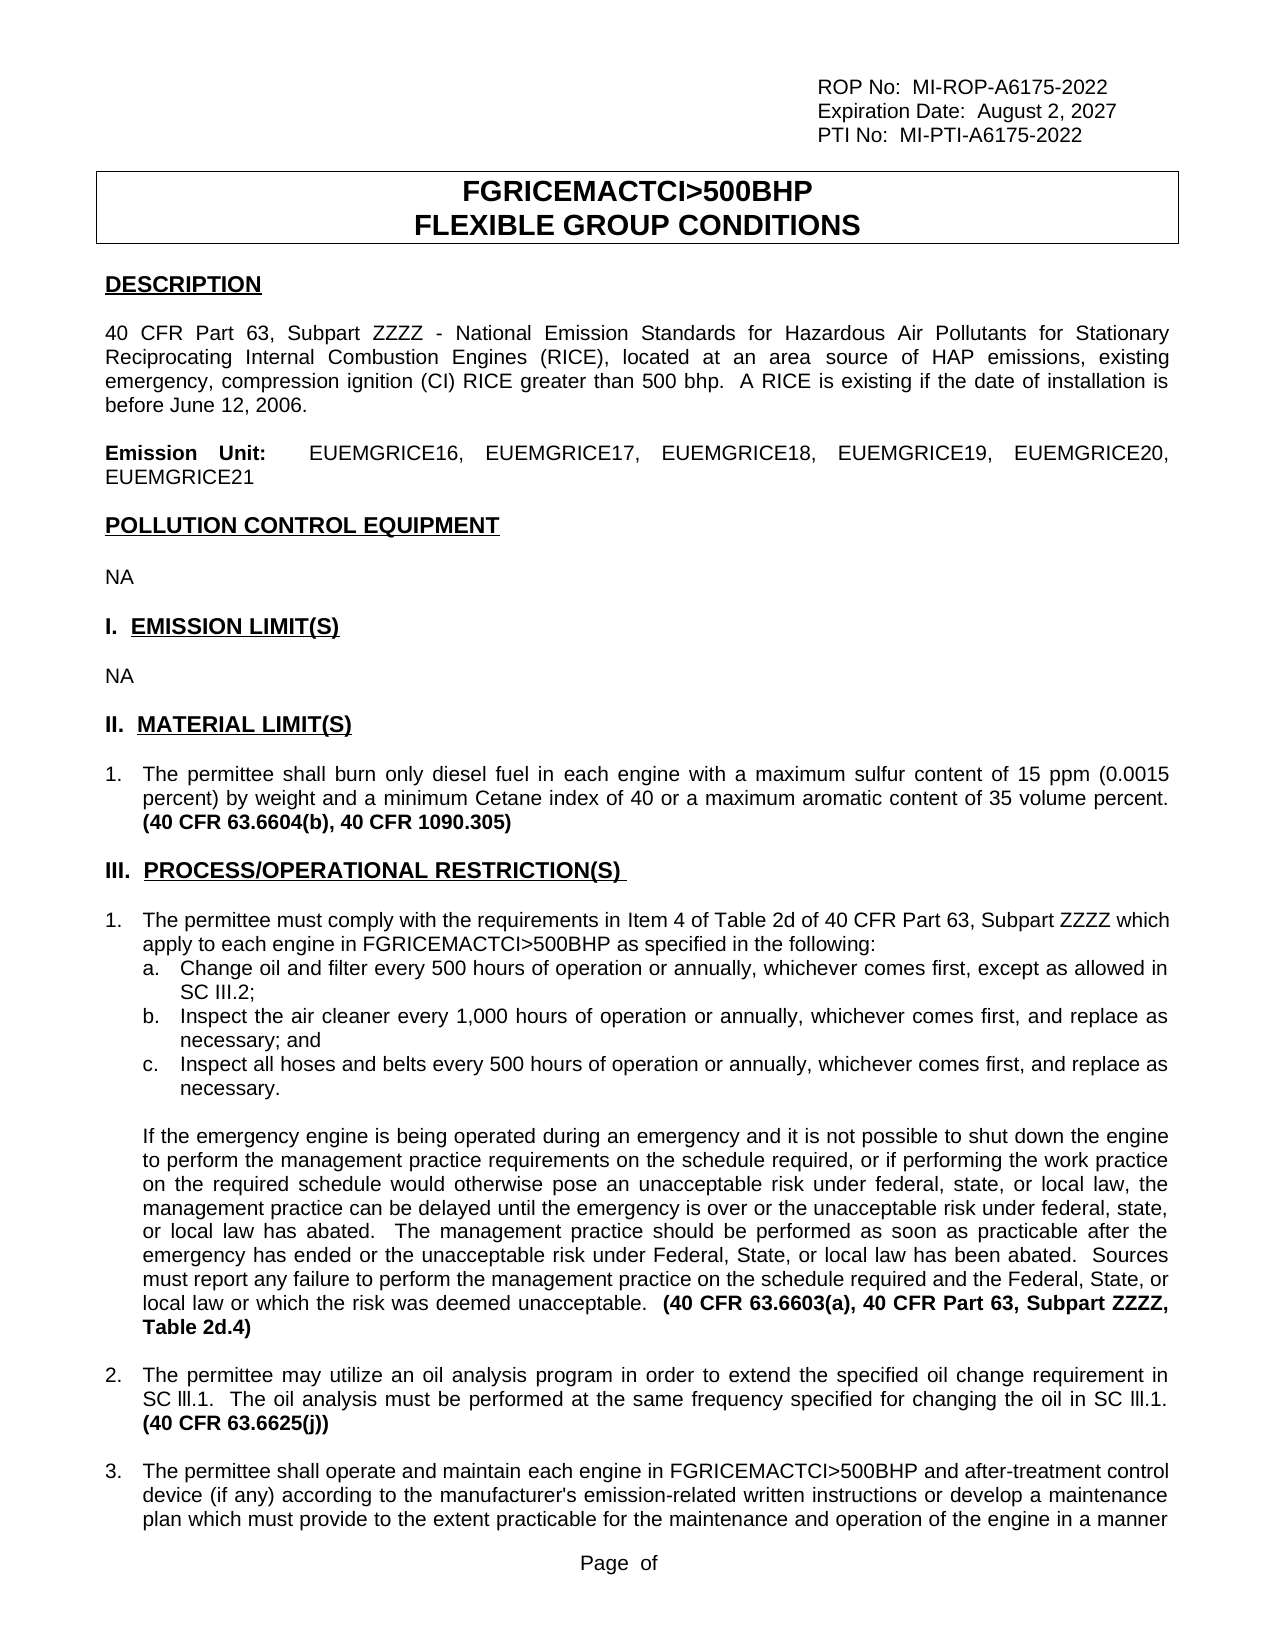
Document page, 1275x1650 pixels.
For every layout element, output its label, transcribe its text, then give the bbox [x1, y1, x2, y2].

list Change oil and filter every 500 hours of operation or annually, whichever comes first, except as allowed in SC III.2; [142, 956, 1170, 1004]
list Inspect all hoses and belts every 500 hours of operation or annually, whichever comes first, and replace as necessary. [142, 1052, 1170, 1099]
text POLLUTION CONTROL EQUIPMENT [105, 512, 1170, 539]
text I. EMISSION LIMIT(S) [105, 613, 1170, 639]
text DESCRIPTION [105, 271, 1170, 297]
list Inspect the air cleaner every 1,000 hours of operation or annually, whichever comes first, and replace as necessary; and [142, 1004, 1170, 1052]
text NA [105, 565, 1170, 589]
text NA [105, 663, 1170, 687]
text 1. The permittee must comply with the requirements in Item 4 of Table 2d of 40 CFR Part 63, Subpart ZZZZ which apply to each engine in FGRICEMACTCI>500BHP as specified in the following: [105, 908, 1170, 956]
text 40 CFR Part 63, Subpart ZZZZ - National Emission Standards for Hazardous Air Pollutants for Stationary Reciprocating Internal Combustion Engines (RICE), located at an area source of HAP emissions, existing emergency, compression ignition (CI) RICE greater than 500 bhp. A RICE is existing if the date of installation is before June 12, 2006. [105, 321, 1170, 417]
text If the emergency engine is being operated during an emergency and it is not possible to shut down the engine to perform the management practice requirements on the schedule required, or if performing the work practice on the required schedule would otherwise pose an unacceptable risk under federal, state, or local law, the management practice can be delayed until the emergency is over or the unacceptable risk under federal, state, or local law has abated. The management practice should be performed as soon as practicable after the emergency has ended or the unacceptable risk under Federal, State, or local law has been abated. Sources must report any failure to perform the management practice on the schedule required and the Federal, State, or local law or which the risk was deemed unacceptable. (40 CFR 63.6603(a), 40 CFR Part 63, Subpart ZZZZ, Table 2d.4) [142, 1123, 1170, 1339]
text Emission Unit: EUEMGRICE16, EUEMGRICE17, EUEMGRICE18, EUEMGRICE19, EUEMGRICE20, EUEMGRICE21 [105, 441, 1170, 488]
text III. PROCESS/OPERATIONAL RESTRICTION(S) [105, 857, 1170, 884]
subtitle FGRICEMACTCI>500BHP [97, 172, 1178, 204]
text II. MATERIAL LIMIT(S) [105, 711, 1170, 738]
text 2. The permittee may utilize an oil analysis program in order to extend the specified oil change requirement in SC lll.1. The oil analysis must be performed at the same frequency specified for changing the oil in SC lll.1. (40 CFR 63.6625(j)) [105, 1363, 1170, 1435]
text FLEXIBLE GROUP CONDITIONS [97, 204, 1178, 243]
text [105, 1459, 1170, 1531]
text 1. The permittee shall burn only diesel fuel in each engine with a maximum sulfur content of 15 ppm (0.0015 percent) by weight and a minimum Cetane index of 40 or a maximum aromatic content of 35 volume percent. (40 CFR 63.6604(b), 40 CFR 1090.305) [105, 762, 1170, 833]
